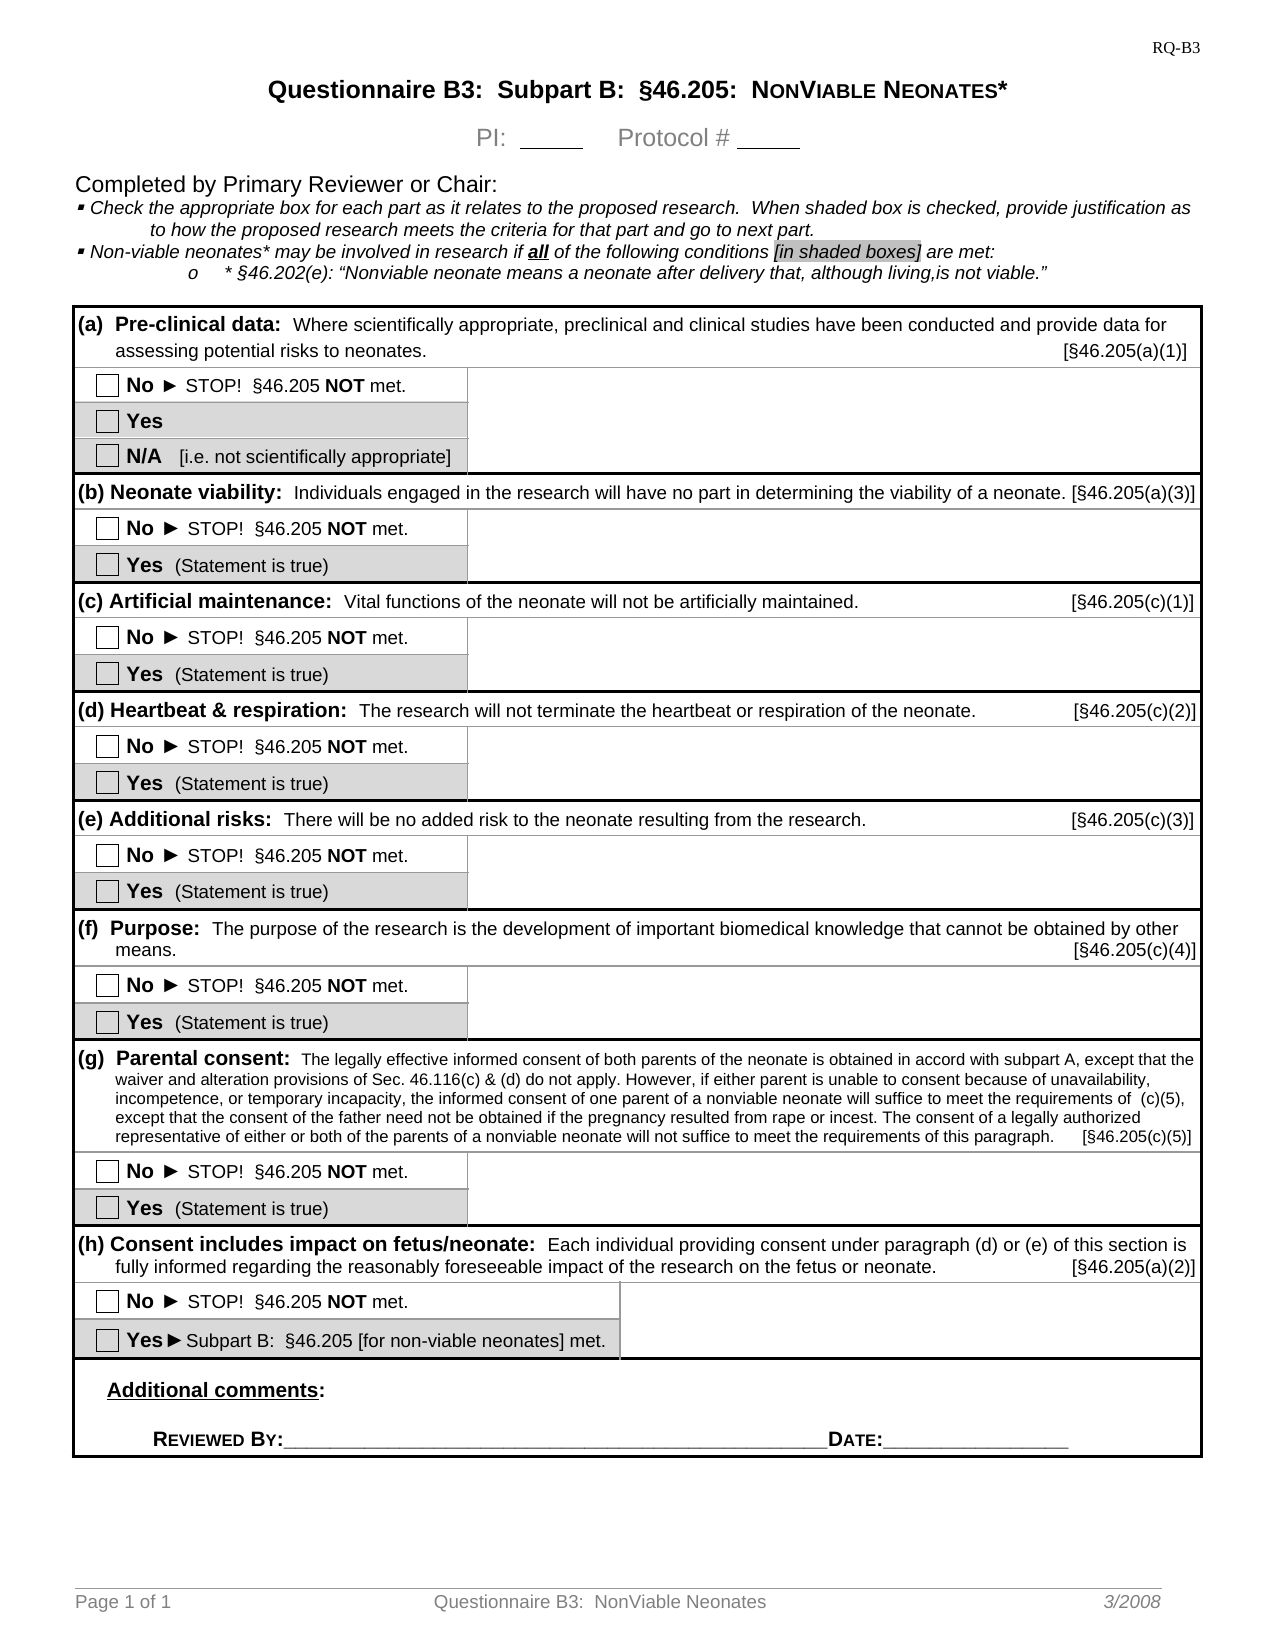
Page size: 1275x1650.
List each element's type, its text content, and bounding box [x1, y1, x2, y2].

table_cell Yes (Statement is true) [75, 1190, 467, 1224]
table_cell Yes (Statement is true) [75, 1004, 467, 1038]
table_cell [468, 618, 1200, 690]
table_cell Yes [75, 403, 467, 437]
table_cell No ► STOP! §46.205 NOT met. [75, 510, 467, 545]
table_cell Yes►Subpart B: §46.205 [for non-viable neonates] met. [75, 1320, 619, 1357]
table_cell [468, 1153, 1200, 1224]
table_cell Yes (Statement is true) [75, 655, 467, 690]
table_cell Additional comments: Reviewed By:_______________________________________________Date:________________ [75, 1360, 1200, 1455]
table_cell N/A [i.e. not scientifically appropriate] [75, 439, 467, 472]
table_header (a) Pre-clinical data: Where scientifically appropriate, preclinical and clinical studies have been conducted and provide data for assessing potential risks to neonates. [§46.205(a)(1)] [75, 308, 1200, 367]
list * §46.202(e): “Nonviable neonate means a neonate after delivery that, although living,is not viable.” [187, 262, 1200, 285]
table_cell No ► STOP! §46.205 NOT met. [75, 836, 467, 872]
table_cell (d) Heartbeat & respiration: The research will not terminate the heartbeat or respiration of the neonate. [§46.205(c)(2)] [75, 693, 1200, 726]
table_cell (c) Artificial maintenance: Vital functions of the neonate will not be artificially maintained. [§46.205(c)(1)] [75, 584, 1200, 617]
table_cell No ► STOP! §46.205 NOT met. [75, 368, 467, 401]
table_cell No ► STOP! §46.205 NOT met. [75, 967, 467, 1002]
table_cell No ► STOP! §46.205 NOT met. [75, 1283, 619, 1318]
text PI: Protocol # [75, 123, 1200, 152]
table_cell [468, 510, 1200, 581]
table_cell (f) Purpose: The purpose of the research is the development of important biomedical knowledge that cannot be obtained by other means. [§46.205(c)(4)] [75, 911, 1200, 965]
table_cell No ► STOP! §46.205 NOT met. [75, 1153, 467, 1188]
table_cell [468, 727, 1200, 799]
text Completed by Primary Reviewer or Chair: [75, 171, 1200, 197]
table_cell Yes (Statement is true) [75, 546, 467, 581]
table_cell No ► STOP! §46.205 NOT met. [75, 618, 467, 654]
table_cell Yes (Statement is true) [75, 764, 467, 799]
table_cell No ► STOP! §46.205 NOT met. [75, 727, 467, 763]
table_cell [468, 368, 1200, 472]
table_cell (h) Consent includes impact on fetus/neonate: Each individual providing consent under paragraph (d) or (e) of this section is fully informed regarding the reasonably foreseeable impact of the research on the fetus or neonate. [§46.205(a)(2)] [75, 1227, 1200, 1281]
table_cell [468, 836, 1200, 908]
list Non-viable neonates* may be involved in research if all of the following conditions [in shaded boxes] are met: [75, 240, 774, 262]
table_cell (b) Neonate viability: Individuals engaged in the research will have no part in determining the viability of a neonate. [§46.205(a)(3)] [75, 475, 1200, 508]
table_cell [621, 1283, 1200, 1357]
table_cell Yes (Statement is true) [75, 873, 467, 908]
list Check the appropriate box for each part as it relates to the proposed research. When shaded box is checked, provide justification as to how the proposed research meets the criteria for that part and go to next part. [75, 197, 1200, 240]
table_cell (e) Additional risks: There will be no added risk to the neonate resulting from the research. [§46.205(c)(3)] [75, 802, 1200, 835]
text Questionnaire B3: Subpart B: §46.205: NonViable Neonates* [75, 75, 1200, 104]
table_cell (g) Parental consent: The legally effective informed consent of both parents of the neonate is obtained in accord with subpart A, except that the waiver and alteration provisions of Sec. 46.116(c) & (d) do not apply. However, if either parent is unable to consent because of unavailability, incompetence, or temporary incapacity, the informed consent of one parent of a nonviable neonate will suffice to meet the requirements of (c)(5), except that the consent of the father need not be obtained if the pregnancy resulted from rape or incest. The consent of a legally authorized representative of either or both of the parents of a nonviable neonate will not suffice to meet the requirements of this paragraph. [§46.205(c)(5)] [75, 1041, 1200, 1151]
table_cell [468, 967, 1200, 1038]
